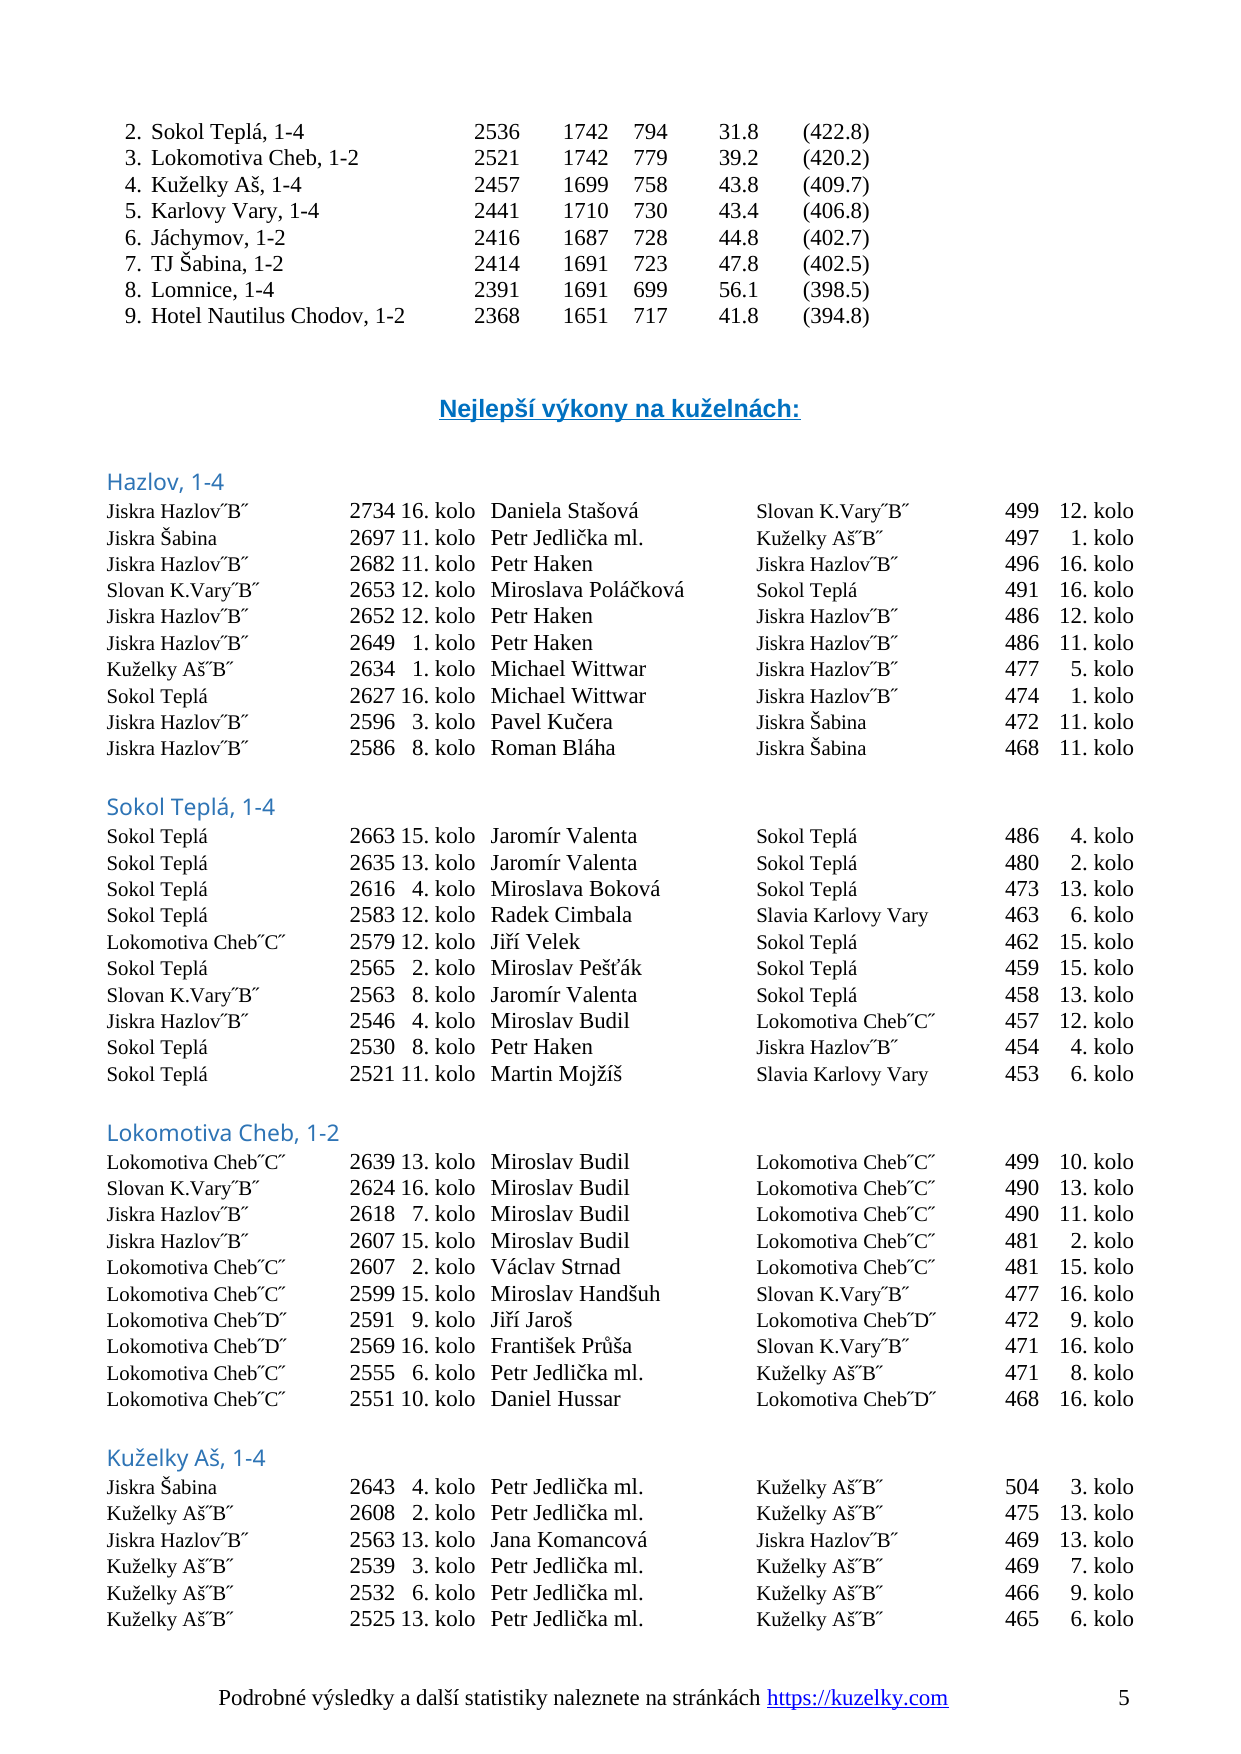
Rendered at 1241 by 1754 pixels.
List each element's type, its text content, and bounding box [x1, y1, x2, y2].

text Sokol Teplá 2635 13. kolo Jaromír Valenta Sokol Teplá 480 2. kolo [106, 849, 1134, 875]
text 3. Lokomotiva Cheb, 1-2 2521 1742 779 39.2 (420.2) [106, 144, 1134, 171]
text Jiskra Hazlov˝B˝ 2607 15. kolo Miroslav Budil Lokomotiva Cheb˝C˝ 481 2. kolo [106, 1227, 1134, 1253]
text Jiskra Hazlov˝B˝ 2563 13. kolo Jana Komancová Jiskra Hazlov˝B˝ 469 13. kolo [106, 1526, 1134, 1552]
text Lokomotiva Cheb˝D˝ 2591 9. kolo Jiří Jaroš Lokomotiva Cheb˝D˝ 472 9. kolo [106, 1306, 1134, 1332]
text Kuželky Aš˝B˝ 2532 6. kolo Petr Jedlička ml. Kuželky Aš˝B˝ 466 9. kolo [106, 1578, 1134, 1605]
text 6. Jáchymov, 1-2 2416 1687 728 44.8 (402.7) [106, 223, 1134, 250]
text Lokomotiva Cheb˝C˝ 2639 13. kolo Miroslav Budil Lokomotiva Cheb˝C˝ 499 10. kolo [106, 1148, 1134, 1174]
text Lokomotiva Cheb˝D˝ 2569 16. kolo František Průša Slovan K.Vary˝B˝ 471 16. kolo [106, 1332, 1134, 1359]
text Kuželky Aš˝B˝ 2525 13. kolo Petr Jedlička ml. Kuželky Aš˝B˝ 465 6. kolo [106, 1605, 1134, 1631]
text Sokol Teplá 2583 12. kolo Radek Cimbala Slavia Karlovy Vary 463 6. kolo [106, 902, 1134, 928]
text 5. Karlovy Vary, 1-4 2441 1710 730 43.4 (406.8) [106, 197, 1134, 223]
text Jiskra Hazlov˝B˝ 2652 12. kolo Petr Haken Jiskra Hazlov˝B˝ 486 12. kolo [106, 603, 1134, 629]
text Kuželky Aš˝B˝ 2539 3. kolo Petr Jedlička ml. Kuželky Aš˝B˝ 469 7. kolo [106, 1552, 1134, 1578]
subtitle Sokol Teplá, 1-4 [106, 791, 1134, 822]
text Kuželky Aš˝B˝ 2608 2. kolo Petr Jedlička ml. Kuželky Aš˝B˝ 475 13. kolo [106, 1499, 1134, 1526]
text 7. TJ Šabina, 1-2 2414 1691 723 47.8 (402.5) [106, 250, 1134, 276]
text 4. Kuželky Aš, 1-4 2457 1699 758 43.8 (409.7) [106, 171, 1134, 197]
text 8. Lomnice, 1-4 2391 1691 699 56.1 (398.5) [106, 276, 1134, 303]
text Jiskra Hazlov˝B˝ 2682 11. kolo Petr Haken Jiskra Hazlov˝B˝ 496 16. kolo [106, 550, 1134, 576]
text Sokol Teplá 2663 15. kolo Jaromír Valenta Sokol Teplá 486 4. kolo [106, 822, 1134, 849]
subtitle Hazlov, 1-4 [106, 466, 1134, 497]
text 9. Hotel Nautilus Chodov, 1-2 2368 1651 717 41.8 (394.8) [106, 303, 1134, 329]
text 2. Sokol Teplá, 1-4 2536 1742 794 31.8 (422.8) [106, 118, 1134, 144]
text Slovan K.Vary˝B˝ 2563 8. kolo Jaromír Valenta Sokol Teplá 458 13. kolo [106, 981, 1134, 1007]
text Jiskra Šabina 2643 4. kolo Petr Jedlička ml. Kuželky Aš˝B˝ 504 3. kolo [106, 1473, 1134, 1499]
text Jiskra Hazlov˝B˝ 2734 16. kolo Daniela Stašová Slovan K.Vary˝B˝ 499 12. kolo [106, 497, 1134, 523]
text Slovan K.Vary˝B˝ 2653 12. kolo Miroslava Poláčková Sokol Teplá 491 16. kolo [106, 576, 1134, 603]
text Jiskra Hazlov˝B˝ 2618 7. kolo Miroslav Budil Lokomotiva Cheb˝C˝ 490 11. kolo [106, 1201, 1134, 1227]
text Jiskra Šabina 2697 11. kolo Petr Jedlička ml. Kuželky Aš˝B˝ 497 1. kolo [106, 523, 1134, 550]
text Sokol Teplá 2627 16. kolo Michael Wittwar Jiskra Hazlov˝B˝ 474 1. kolo [106, 682, 1134, 708]
text Sokol Teplá 2616 4. kolo Miroslava Boková Sokol Teplá 473 13. kolo [106, 875, 1134, 902]
text Lokomotiva Cheb˝C˝ 2579 12. kolo Jiří Velek Sokol Teplá 462 15. kolo [106, 928, 1134, 954]
text Lokomotiva Cheb˝C˝ 2555 6. kolo Petr Jedlička ml. Kuželky Aš˝B˝ 471 8. kolo [106, 1359, 1134, 1385]
text Slovan K.Vary˝B˝ 2624 16. kolo Miroslav Budil Lokomotiva Cheb˝C˝ 490 13. kolo [106, 1174, 1134, 1201]
text Kuželky Aš˝B˝ 2634 1. kolo Michael Wittwar Jiskra Hazlov˝B˝ 477 5. kolo [106, 655, 1134, 682]
text Nejlepší výkony na kuželnách: [94, 394, 1145, 423]
subtitle Lokomotiva Cheb, 1-2 [106, 1117, 1134, 1148]
text Sokol Teplá 2565 2. kolo Miroslav Pešťák Sokol Teplá 459 15. kolo [106, 954, 1134, 981]
text Lokomotiva Cheb˝C˝ 2607 2. kolo Václav Strnad Lokomotiva Cheb˝C˝ 481 15. kolo [106, 1253, 1134, 1279]
text Jiskra Hazlov˝B˝ 2649 1. kolo Petr Haken Jiskra Hazlov˝B˝ 486 11. kolo [106, 629, 1134, 655]
text Jiskra Hazlov˝B˝ 2586 8. kolo Roman Bláha Jiskra Šabina 468 11. kolo [106, 734, 1134, 761]
text Lokomotiva Cheb˝C˝ 2599 15. kolo Miroslav Handšuh Slovan K.Vary˝B˝ 477 16. kolo [106, 1279, 1134, 1306]
subtitle Kuželky Aš, 1-4 [106, 1442, 1134, 1473]
text Jiskra Hazlov˝B˝ 2546 4. kolo Miroslav Budil Lokomotiva Cheb˝C˝ 457 12. kolo [106, 1007, 1134, 1033]
text Sokol Teplá 2530 8. kolo Petr Haken Jiskra Hazlov˝B˝ 454 4. kolo [106, 1033, 1134, 1060]
text Jiskra Hazlov˝B˝ 2596 3. kolo Pavel Kučera Jiskra Šabina 472 11. kolo [106, 708, 1134, 734]
text Sokol Teplá 2521 11. kolo Martin Mojžíš Slavia Karlovy Vary 453 6. kolo [106, 1060, 1134, 1086]
text Lokomotiva Cheb˝C˝ 2551 10. kolo Daniel Hussar Lokomotiva Cheb˝D˝ 468 16. kolo [106, 1385, 1134, 1411]
